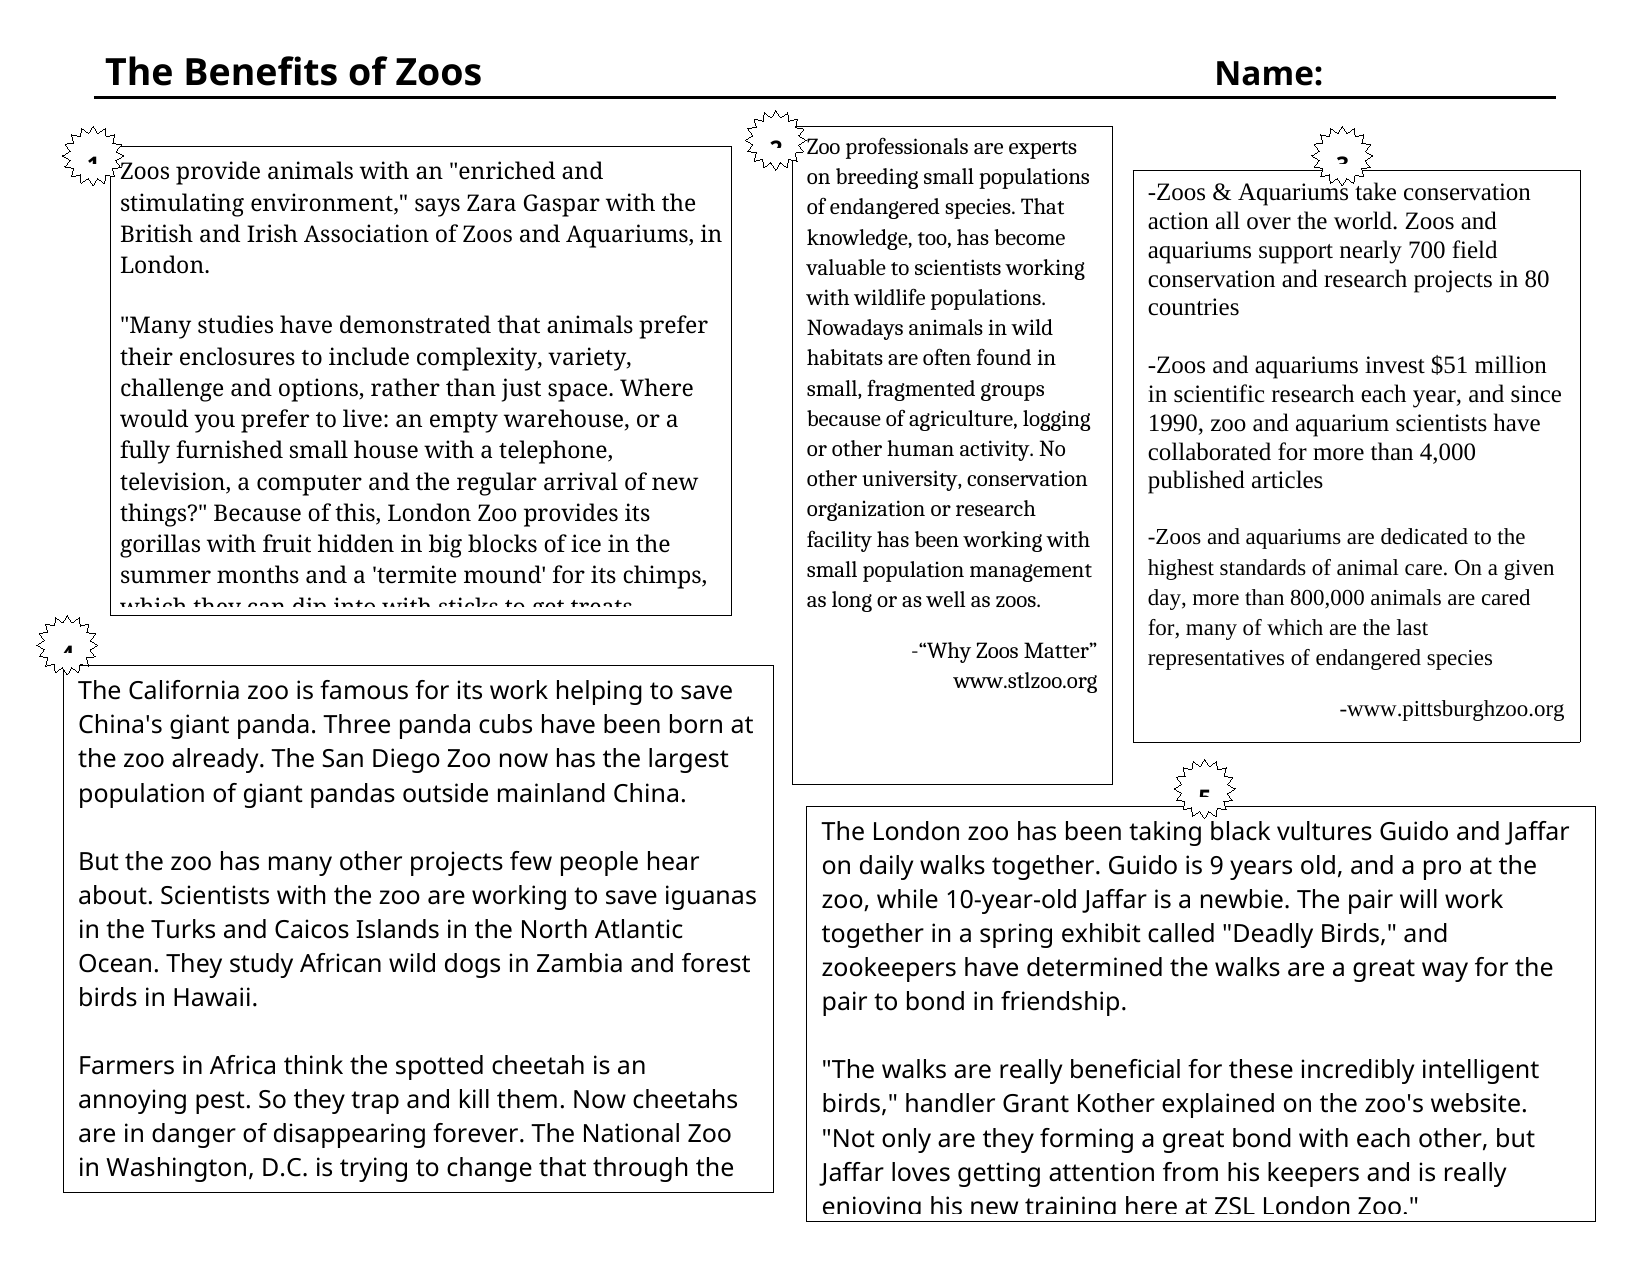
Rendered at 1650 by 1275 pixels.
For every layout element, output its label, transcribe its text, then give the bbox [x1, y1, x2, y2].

table_header The Benefits of Zoos Name: [94, 45, 1556, 96]
